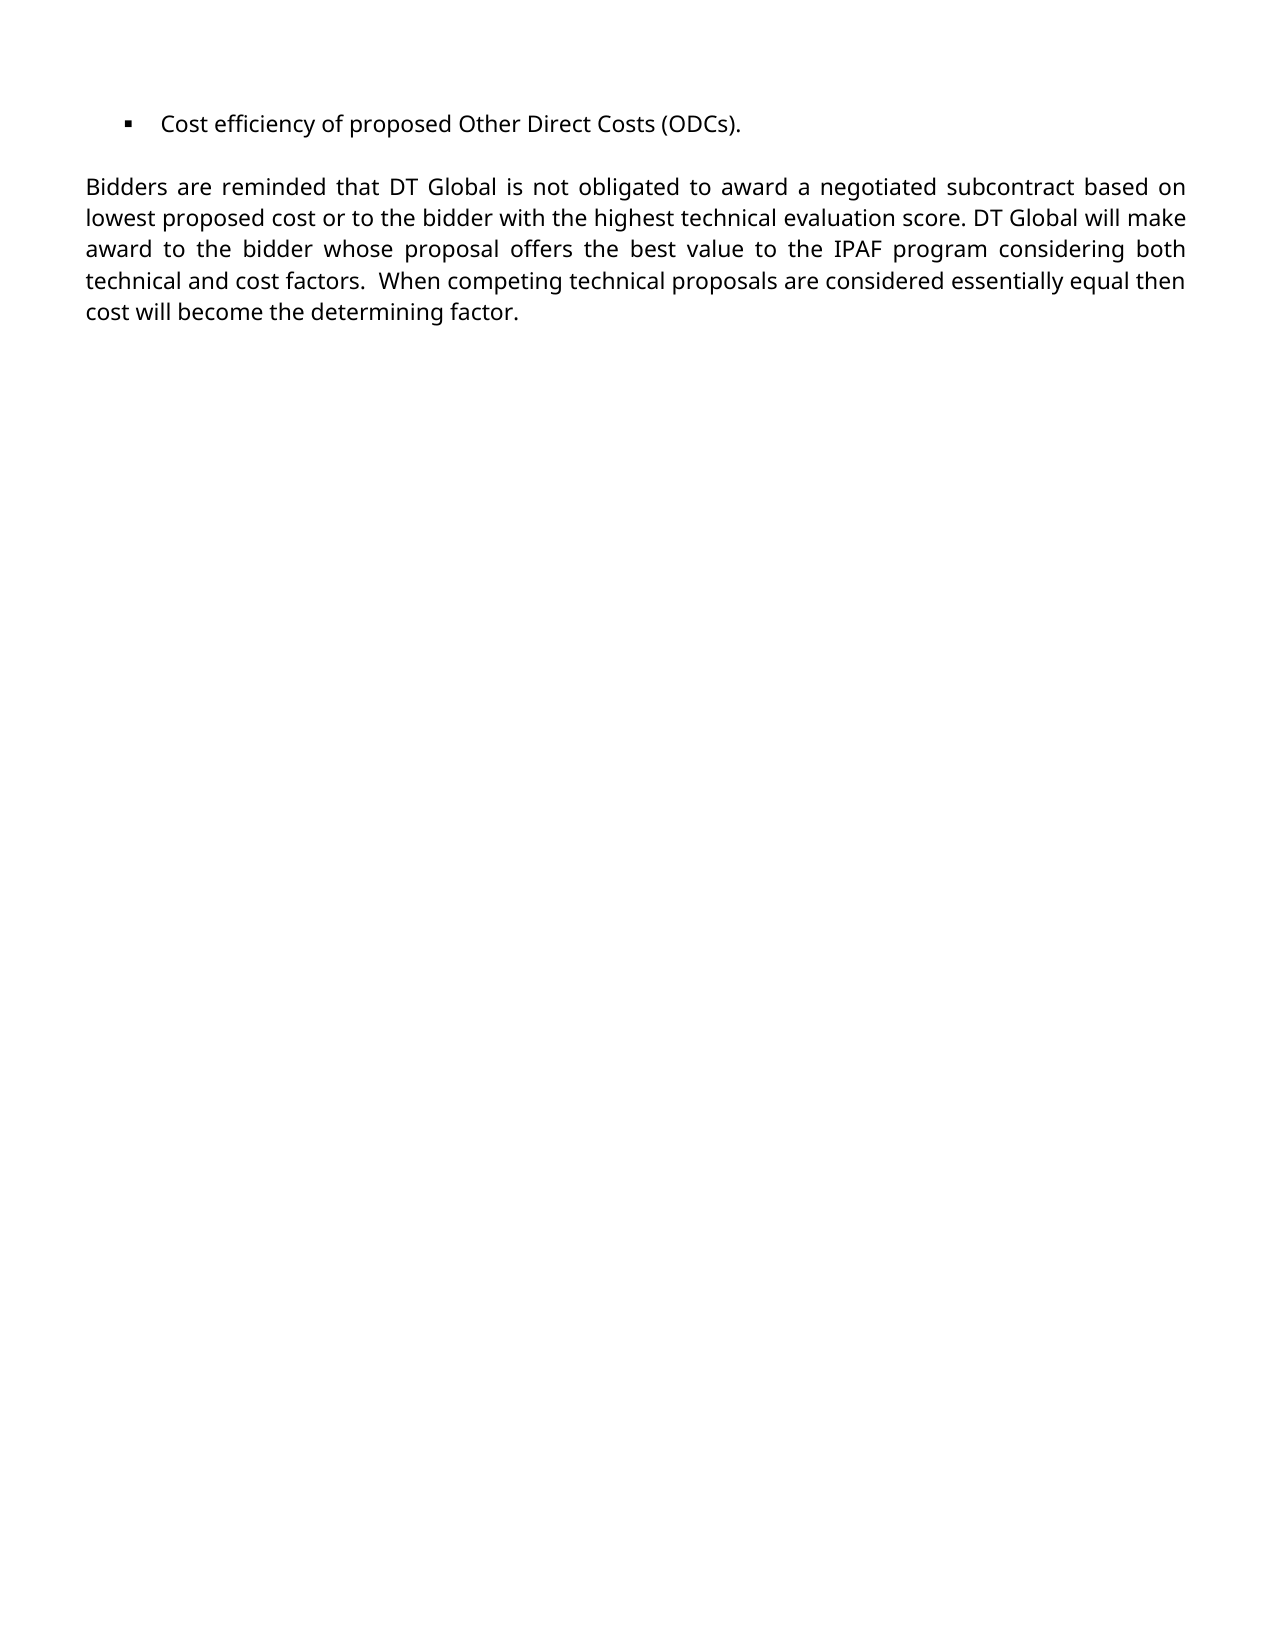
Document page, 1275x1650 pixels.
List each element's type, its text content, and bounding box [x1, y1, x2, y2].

text Bidders are reminded that DT Global is not obligated to award a negotiated subcontract based on lowest proposed cost or to the bidder with the highest technical evaluation score. DT Global will make award to the bidder whose proposal offers the best value to the IPAF program considering both technical and cost factors. When competing technical proposals are considered essentially equal then cost will become the determining factor. [85, 171, 1187, 327]
list Cost efficiency of proposed Other Direct Costs (ODCs). [123, 108, 1187, 139]
